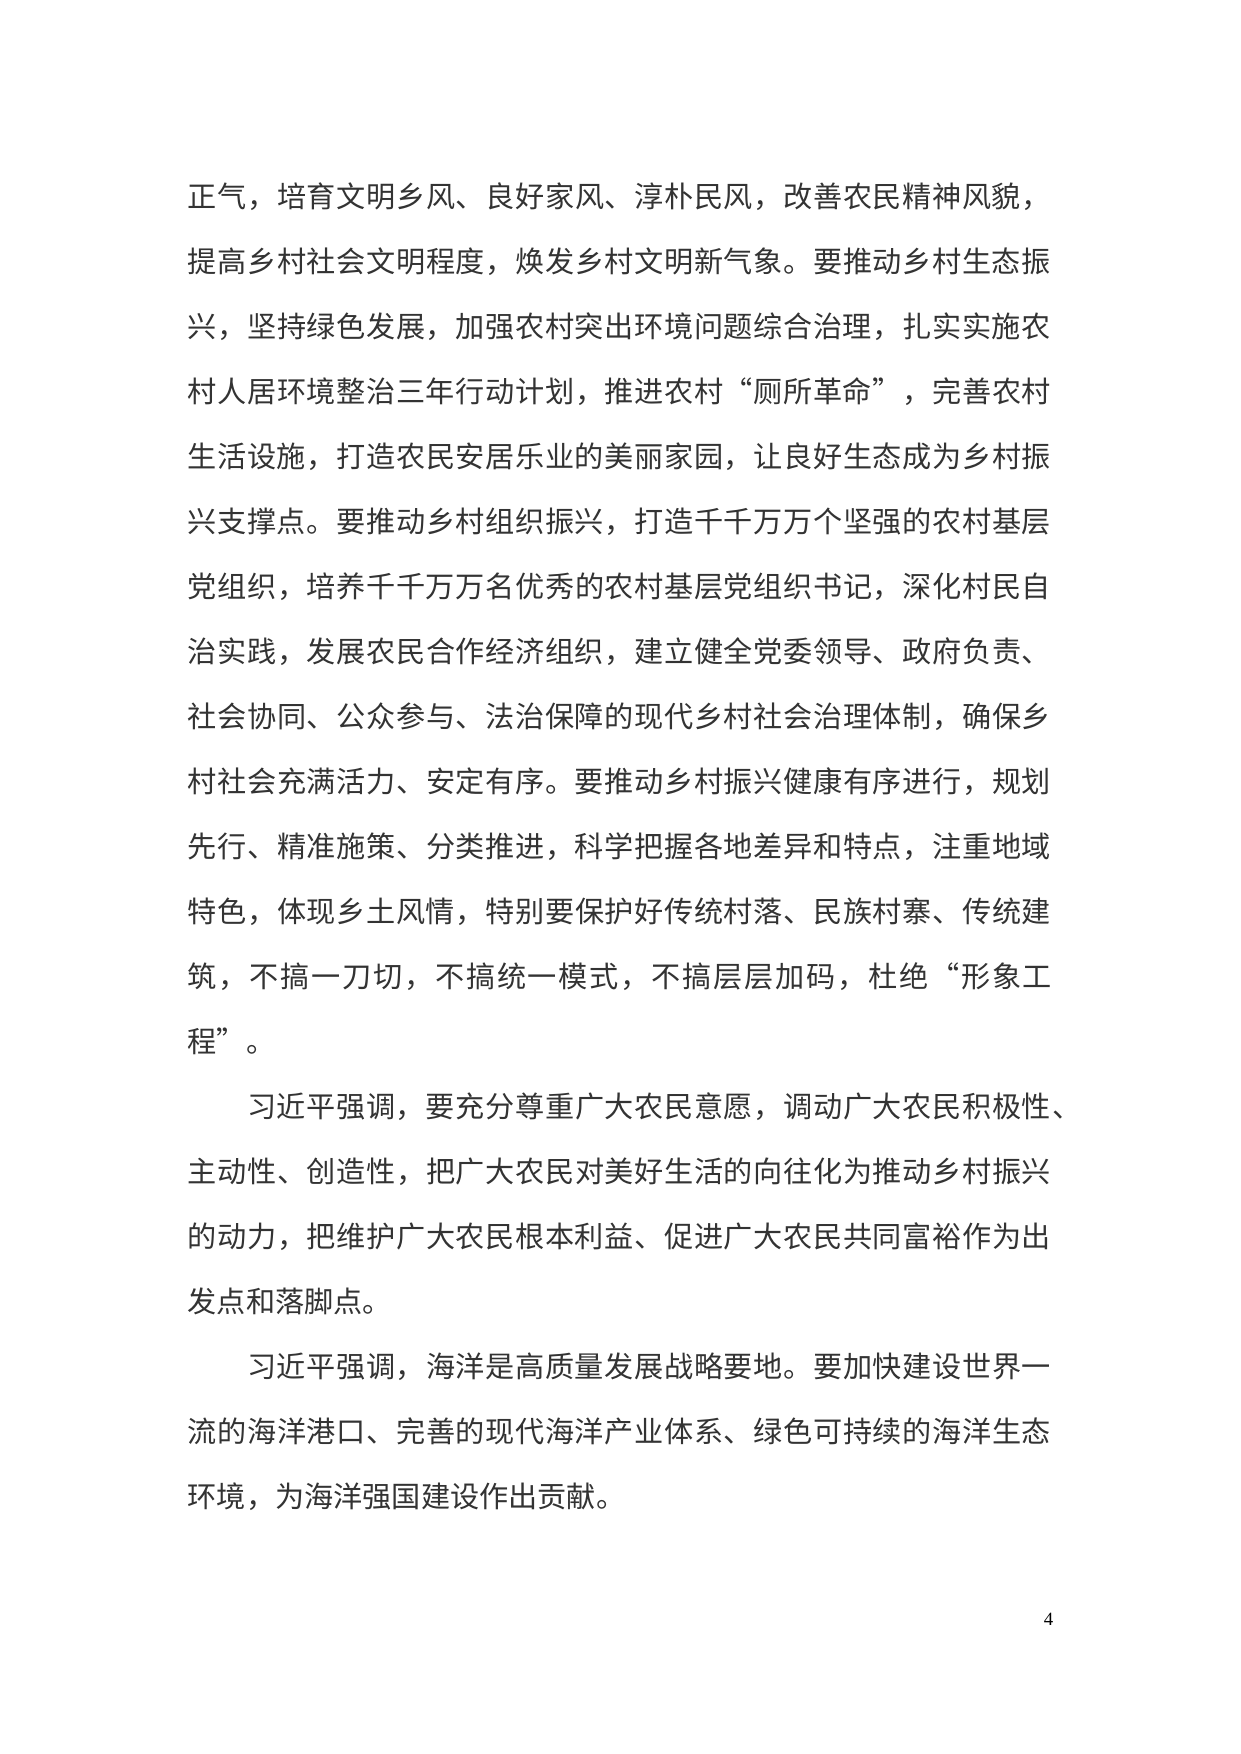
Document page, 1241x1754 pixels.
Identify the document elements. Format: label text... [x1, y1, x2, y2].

text 习近平强调，要充分尊重广大农民意愿，调动广大农民积极性、主动性、创造性，把广大农民对美好生活的向往化为推动乡村振兴的动力，把维护广大农民根本利益、促进广大农民共同富裕作为出发点和落脚点。 [187, 1072, 1053, 1332]
text 习近平强调，海洋是高质量发展战略要地。要加快建设世界一流的海洋港口、完善的现代海洋产业体系、绿色可持续的海洋生态环境，为海洋强国建设作出贡献。 [187, 1332, 1053, 1527]
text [187, 162, 1053, 1072]
